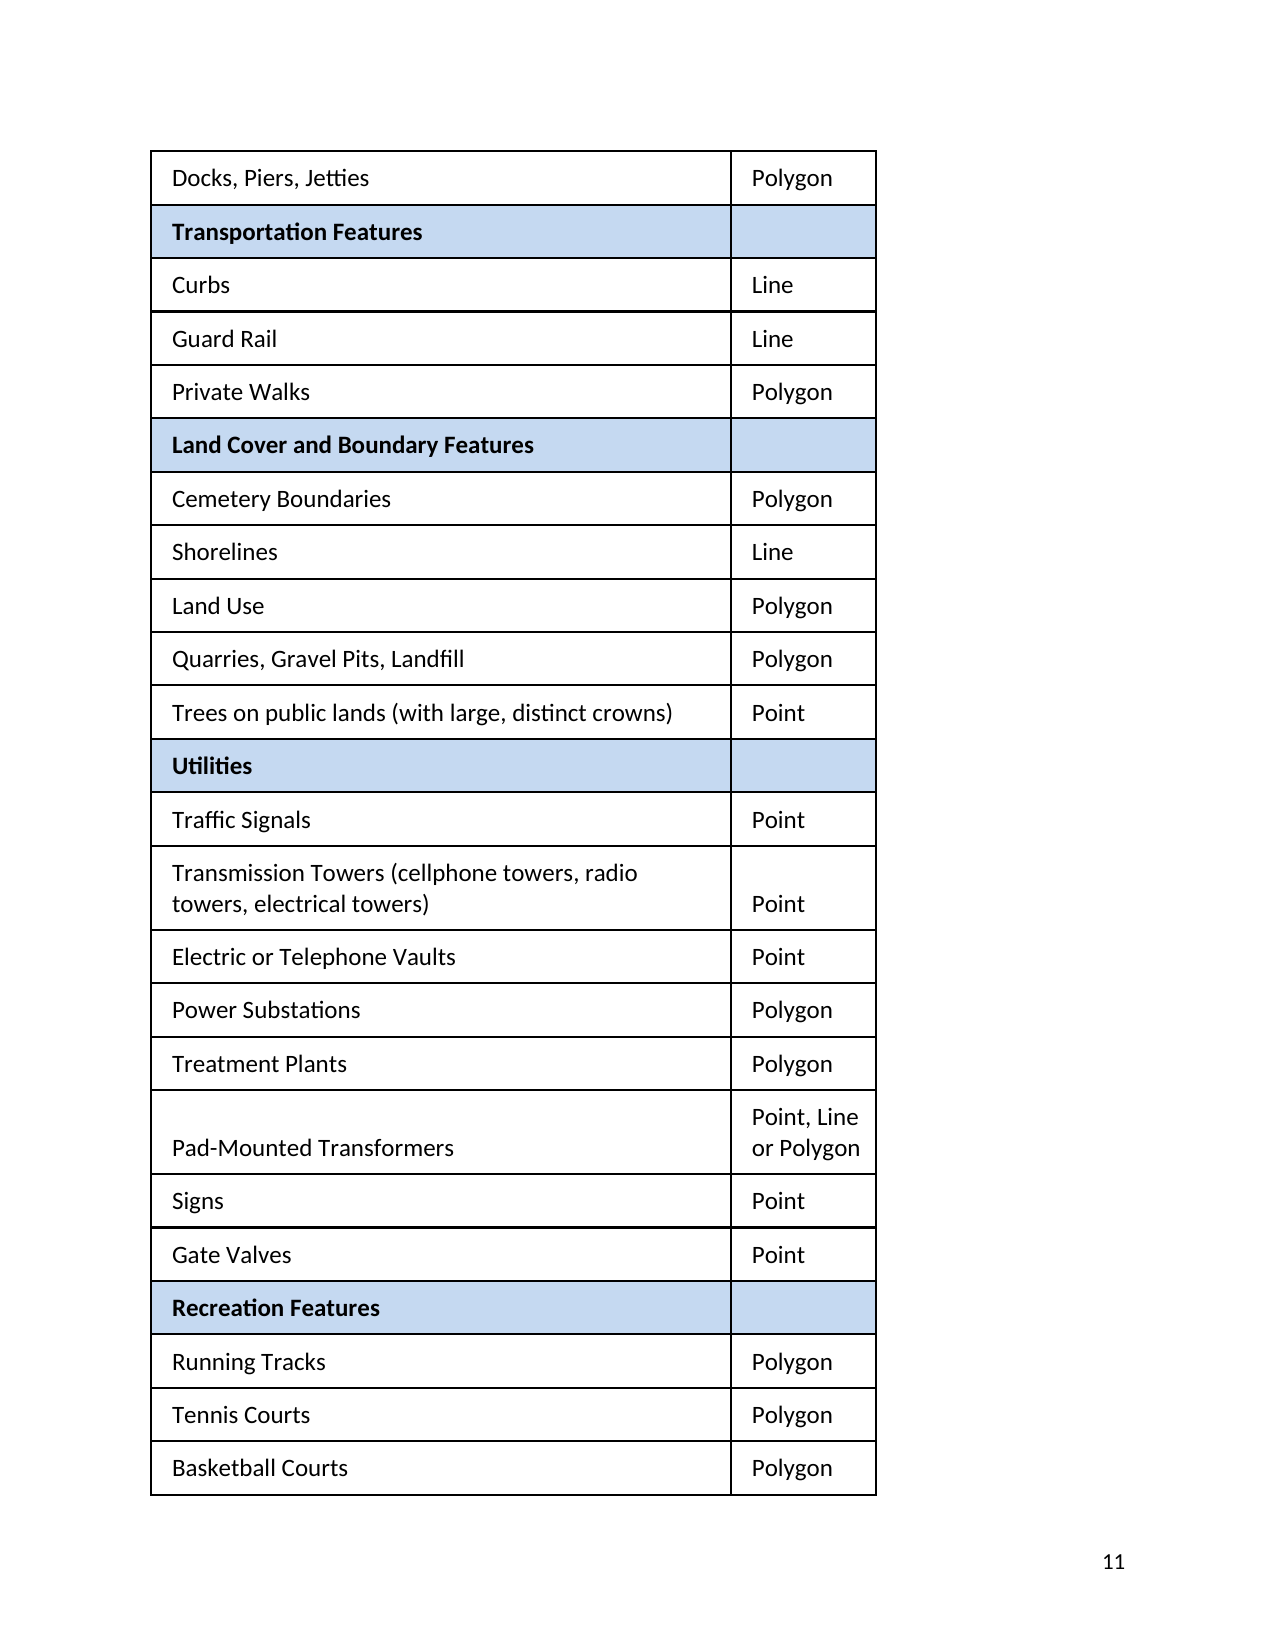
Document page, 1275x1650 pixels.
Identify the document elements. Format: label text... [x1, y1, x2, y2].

table_cell Utilities [152, 740, 730, 791]
table_cell Land Use [152, 580, 730, 631]
table_cell Transmission Towers (cellphone towers, radio towers, electrical towers) [152, 847, 730, 929]
table_cell Tennis Courts [152, 1389, 730, 1440]
table_cell Docks, Piers, Jetties [152, 152, 730, 203]
table_cell Signs [152, 1175, 730, 1226]
table_cell Shorelines [152, 526, 730, 577]
table_cell Quarries, Gravel Pits, Landfill [152, 633, 730, 684]
table_cell Electric or Telephone Vaults [152, 931, 730, 982]
table_cell Line [732, 259, 875, 310]
table_cell Treatment Plants [152, 1038, 730, 1089]
table_cell Polygon [732, 580, 875, 631]
table_cell Transportation Features [152, 206, 730, 257]
table_cell Line [732, 526, 875, 577]
table_cell Polygon [732, 1335, 875, 1387]
table_cell Running Tracks [152, 1335, 730, 1387]
table_cell Point [732, 793, 875, 845]
table_cell Private Walks [152, 366, 730, 417]
table_cell Recreation Features [152, 1282, 730, 1333]
table_cell Gate Valves [152, 1229, 730, 1280]
table_cell Polygon [732, 984, 875, 1036]
table_cell Polygon [732, 1389, 875, 1440]
table_cell Guard Rail [152, 313, 730, 364]
table_cell Polygon [732, 1038, 875, 1089]
table_cell Point [732, 1175, 875, 1226]
table_cell Cemetery Boundaries [152, 473, 730, 524]
table_cell Polygon [732, 633, 875, 684]
table_cell Point [732, 931, 875, 982]
table_cell [732, 419, 875, 471]
table_cell Basketball Courts [152, 1442, 730, 1493]
table_cell Pad-Mounted Transformers [152, 1091, 730, 1173]
table_cell [732, 206, 875, 257]
table_cell Land Cover and Boundary Features [152, 419, 730, 471]
table_cell Power Substations [152, 984, 730, 1036]
table_cell Curbs [152, 259, 730, 310]
table_cell [732, 1282, 875, 1333]
table_cell Polygon [732, 1442, 875, 1493]
table_cell Traffic Signals [152, 793, 730, 845]
table_cell Line [732, 313, 875, 364]
table_cell Point [732, 1229, 875, 1280]
table_cell Trees on public lands (with large, distinct crowns) [152, 686, 730, 738]
table_cell Polygon [732, 152, 875, 203]
table_cell Polygon [732, 366, 875, 417]
table_cell Point [732, 686, 875, 738]
table_cell [732, 740, 875, 791]
table_cell Polygon [732, 473, 875, 524]
table_cell Point [732, 847, 875, 929]
table_cell Point, Line or Polygon [732, 1091, 875, 1173]
